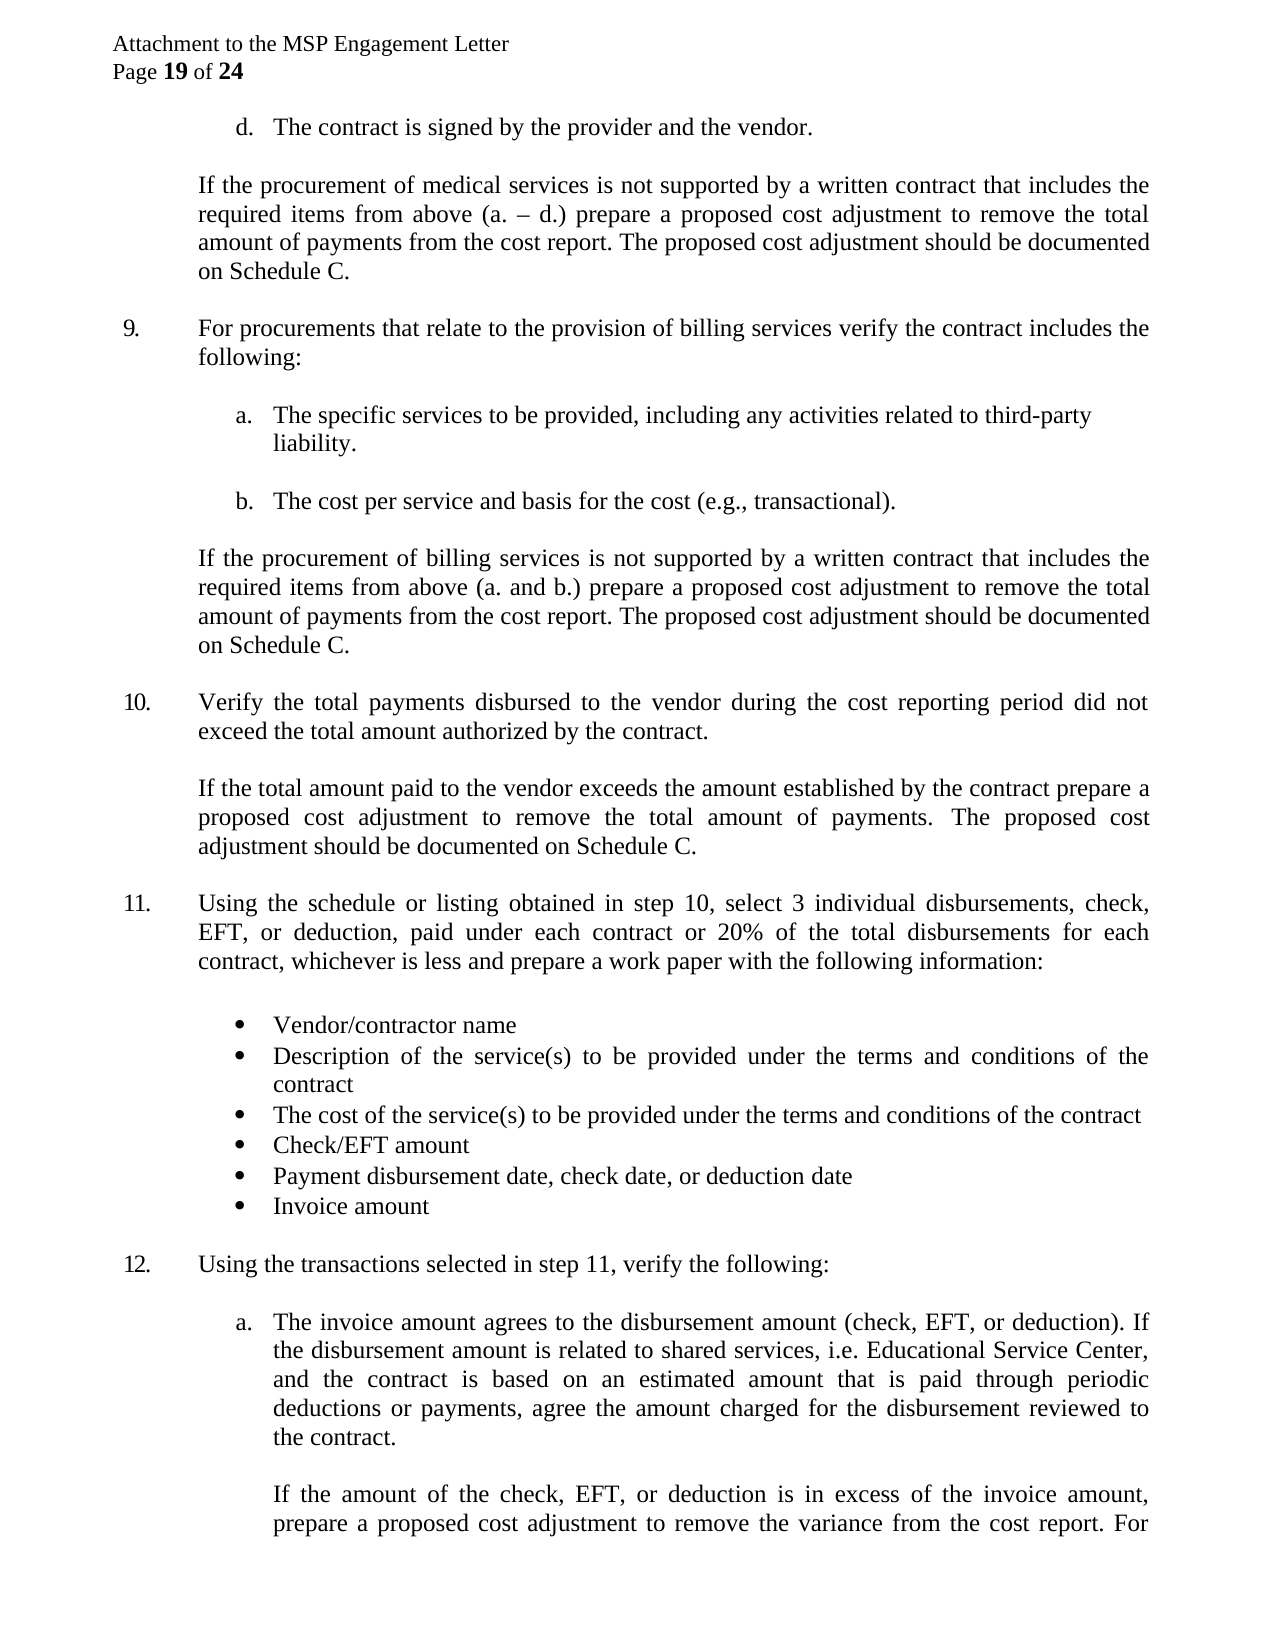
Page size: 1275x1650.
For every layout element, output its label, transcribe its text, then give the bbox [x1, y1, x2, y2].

list Vendor/contractor name [235, 1009, 1162, 1039]
list The invoice amount agrees to the disbursement amount (check, EFT, or deduction). If the disbursement amount is related to shared services, i.e. Educational Service Center, and the contract is based on an estimated amount that is paid through periodic deductions or payments, agree the amount charged for the disbursement reviewed to the contract. [235, 1307, 1150, 1451]
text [273, 1479, 1150, 1537]
list The cost per service and basis for the cost (e.g., transactional). [235, 486, 1162, 515]
list Using the transactions selected in step 11, verify the following: [123, 1249, 1162, 1278]
text If the procurement of billing services is not supported by a written contract that includes the required items from above (a. and b.) prepare a proposed cost adjustment to remove the total amount of payments from the cost report. The proposed cost adjustment should be documented on Schedule C. [198, 543, 1151, 658]
list Check/EFT amount [235, 1129, 1162, 1159]
list Using the schedule or listing obtained in step 10, select 3 individual disbursements, check, EFT, or deduction, paid under each contract or 20% of the total disbursements for each contract, whichever is less and prepare a work paper with the following information: [123, 888, 1150, 975]
list Verify the total payments disbursed to the vendor during the cost reporting period did not exceed the total amount authorized by the contract. [123, 687, 1150, 745]
text If the total amount paid to the vendor exceeds the amount established by the contract prepare a proposed cost adjustment to remove the total amount of payments. The proposed cost adjustment should be documented on Schedule C. [198, 773, 1150, 860]
list Description of the service(s) to be provided under the terms and conditions of the contract [235, 1041, 1150, 1098]
list The specific services to be provided, including any activities related to third-party liability. [235, 400, 1151, 457]
list The contract is signed by the provider and the vendor. [235, 112, 1162, 141]
list For procurements that relate to the provision of billing services verify the contract includes the following: [123, 313, 1150, 371]
list The cost of the service(s) to be provided under the terms and conditions of the contract [235, 1101, 1149, 1129]
list Payment disbursement date, check date, or deduction date [235, 1160, 1162, 1190]
list Invoice amount [235, 1190, 1162, 1221]
